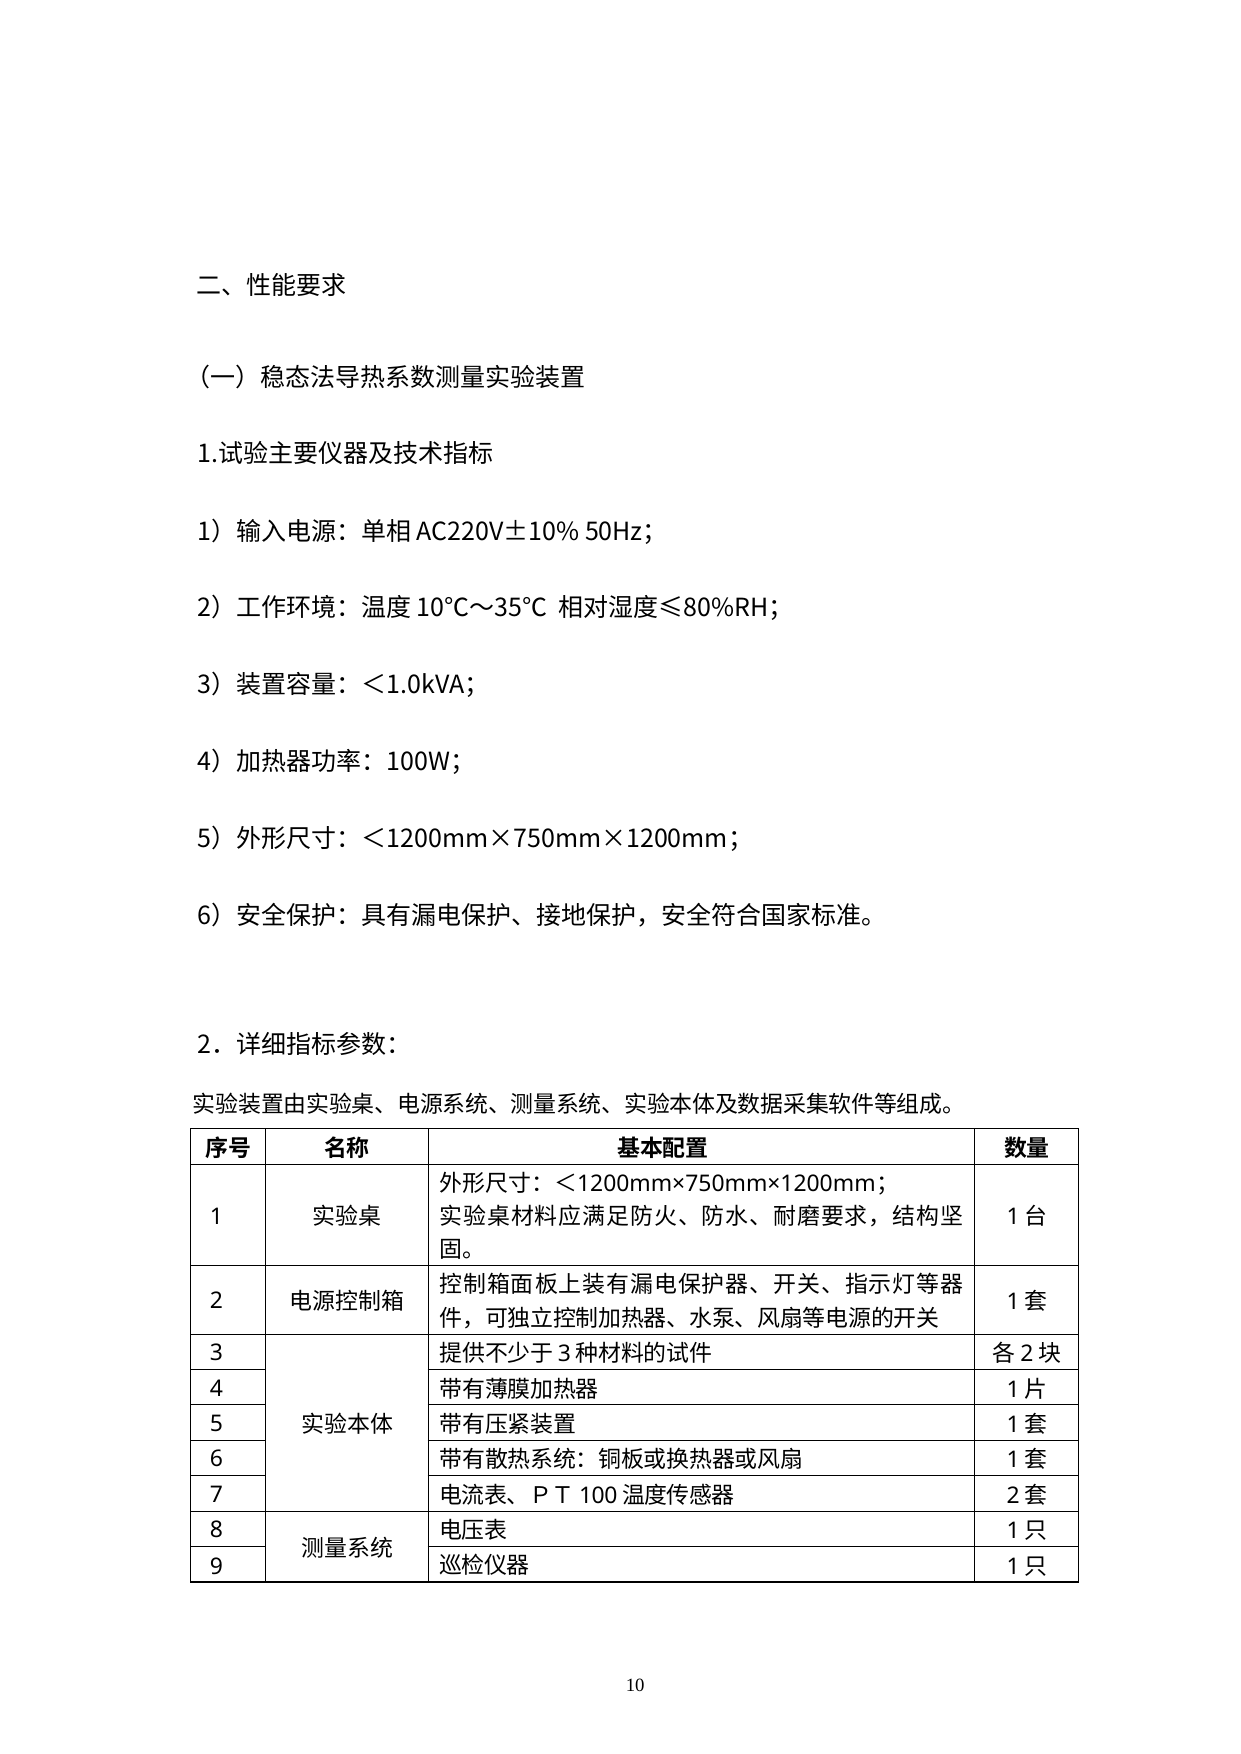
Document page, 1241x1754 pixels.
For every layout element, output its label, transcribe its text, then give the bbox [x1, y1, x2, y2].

table_cell 1套 [975, 1266, 1078, 1333]
table_cell [191, 1547, 265, 1581]
table_cell [191, 1266, 265, 1333]
table_cell 带有压紧装置 [429, 1405, 974, 1440]
table_cell 控制箱面板上装有漏电保护器、开关、指示灯等器件，可独立控制加热器、水泵、风扇等电源的开关 [429, 1266, 974, 1333]
table_cell [191, 1512, 265, 1546]
table_cell 提供不少于3种材料的试件 [429, 1335, 974, 1369]
text 6）安全保护：具有漏电保护、接地保护，安全符合国家标准。 [148, 880, 1122, 948]
table_header 基本配置 [429, 1129, 974, 1164]
text 实验装置由实验桌、电源系统、测量系统、实验本体及数据采集软件等组成。 [148, 1086, 1122, 1120]
table_cell 实验桌 [266, 1165, 428, 1264]
table_cell 外形尺寸：＜1200mm×750mm×1200mm； 实验桌材料应满足防火、防水、耐磨要求，结构坚固。 [429, 1165, 974, 1264]
text 2）工作环境：温度10℃～35℃ 相对湿度≤80%RH； [148, 572, 1122, 640]
table_cell 1套 [975, 1405, 1078, 1440]
table_cell [191, 1335, 265, 1369]
table_cell [191, 1476, 265, 1511]
table_cell 测量系统 [266, 1512, 428, 1581]
text 2．详细指标参数： [148, 1009, 1122, 1077]
table_cell [191, 1370, 265, 1404]
table_cell 实验本体 [266, 1335, 428, 1511]
table_cell [191, 1165, 265, 1264]
text （一）稳态法导热系数测量实验装置 [148, 341, 1117, 409]
table_cell 电压表 [429, 1512, 974, 1546]
text 4）加热器功率：100W； [148, 726, 1122, 794]
table_cell 1只 [975, 1512, 1078, 1546]
table_header 序号 [191, 1129, 265, 1164]
table_cell 巡检仪器 [429, 1547, 974, 1581]
table_cell 各2块 [975, 1335, 1078, 1369]
table_cell 1片 [975, 1370, 1078, 1404]
table_cell [191, 1405, 265, 1440]
text 5）外形尺寸：＜1200mm×750mm×1200mm； [148, 803, 1122, 871]
table_header 名称 [266, 1129, 428, 1164]
table_cell 带有散热系统：铜板或换热器或风扇 [429, 1441, 974, 1475]
table_cell 1只 [975, 1547, 1078, 1581]
table_header 数量 [975, 1129, 1078, 1164]
table_cell 电流表、ＰＴ100温度传感器 [429, 1476, 974, 1511]
table_cell 2套 [975, 1476, 1078, 1511]
table_cell 1台 [975, 1165, 1078, 1264]
table_cell 1套 [975, 1441, 1078, 1475]
table_cell [191, 1441, 265, 1475]
table_cell 带有薄膜加热器 [429, 1370, 974, 1404]
table_cell 电源控制箱 [266, 1266, 428, 1333]
text 1.试验主要仪器及技术指标 [148, 418, 1122, 486]
text 二、性能要求 [148, 250, 1122, 318]
text 1）输入电源：单相AC220V±10% 50Hz； [148, 495, 1122, 563]
text 3）装置容量：＜1.0kVA； [148, 649, 1122, 717]
